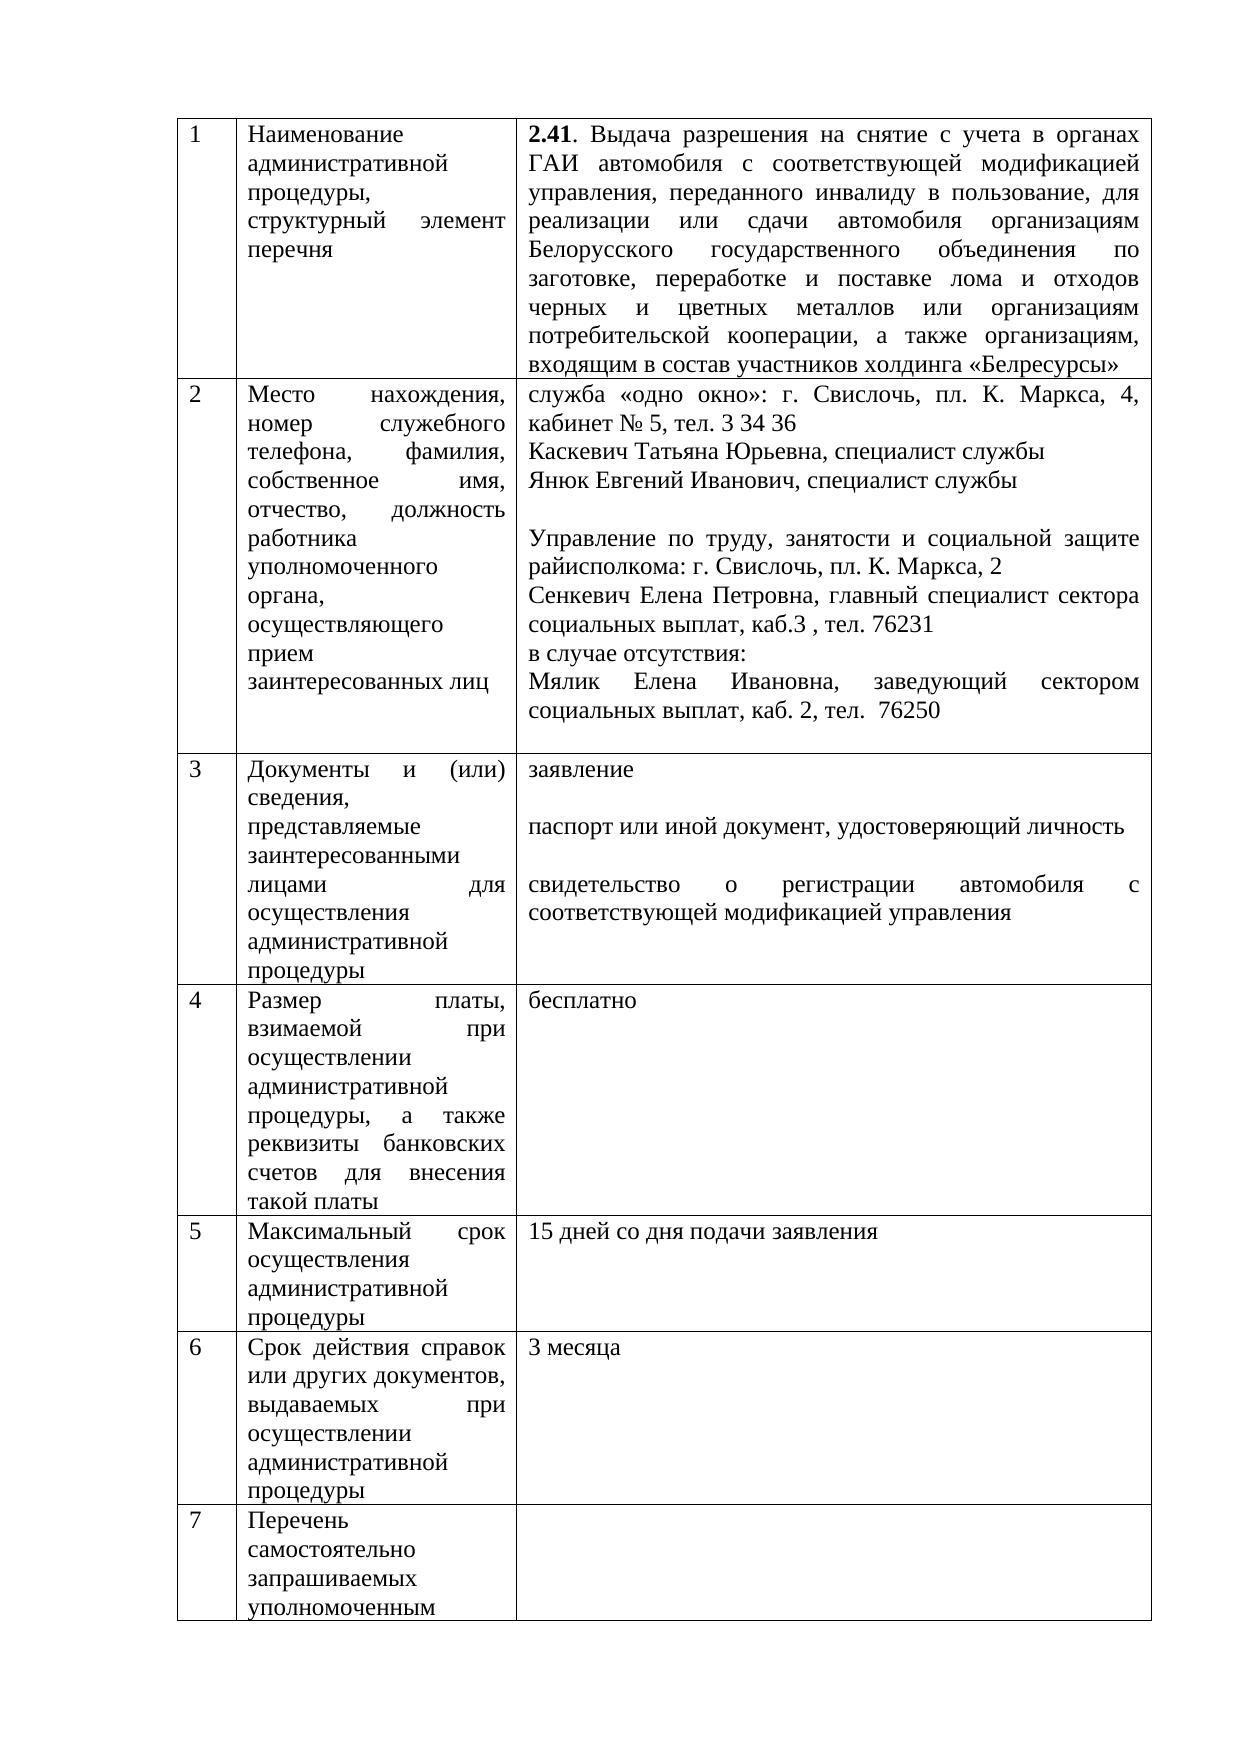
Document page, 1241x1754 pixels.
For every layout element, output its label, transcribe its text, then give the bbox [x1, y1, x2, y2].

table_cell 6 [178, 1332, 236, 1504]
table_header 2.41. Выдача разрешения на снятие с учета в органах ГАИ автомобиля с соответствующей модификацией управления, переданного инвалиду в пользование, для реализации или сдачи автомобиля организациям Белорусского государственного объединения по заготовке, переработке и поставке лома и отходов черных и цветных металлов или организациям потребительской кооперации, а также организациям, входящим в состав участников холдинга «Белресурсы» [517, 119, 1151, 378]
table_cell Документы и (или) сведения, представляемые заинтересованными лицами для осуществления административной процедуры [237, 754, 516, 984]
table_cell 3 [178, 754, 236, 984]
table_cell [517, 1505, 1151, 1620]
table_cell Место нахождения, номер служебного телефона, фамилия, собственное имя, отчество, должность работника уполномоченного органа, осуществляющего прием заинтересованных лиц [237, 379, 516, 753]
table_cell служба «одно окно»: г. Свислочь, пл. К. Маркса, 4, кабинет № 5, тел. 3 34 36 Каскевич Татьяна Юрьевна, специалист службы Янюк Евгений Иванович, специалист службы Управление по труду, занятости и социальной защите райисполкома: г. Свислочь, пл. К. Маркса, 2 Сенкевич Елена Петровна, главный специалист сектора социальных выплат, каб.3 , тел. 76231 в случае отсутствия: Мялик Елена Ивановна, заведующий сектором социальных выплат, каб. 2, тел. 76250 [517, 379, 1151, 753]
table_cell Размер платы, взимаемой при осуществлении административной процедуры, а также реквизиты банковских счетов для внесения такой платы [237, 985, 516, 1215]
table_cell 5 [178, 1216, 236, 1331]
table_header 1 [178, 119, 236, 378]
table_cell бесплатно [517, 985, 1151, 1215]
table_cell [237, 1505, 516, 1620]
table_cell Срок действия справок или других документов, выдаваемых при осуществлении административной процедуры [237, 1332, 516, 1504]
table_cell 15 дней со дня подачи заявления [517, 1216, 1151, 1331]
table_cell 7 [178, 1505, 236, 1620]
table_cell заявление паспорт или иной документ, удостоверяющий личность свидетельство о регистрации автомобиля с соответствующей модификацией управления [517, 754, 1151, 984]
table_header Наименование административной процедуры, структурный элемент перечня [237, 119, 516, 378]
table_cell 2 [178, 379, 236, 753]
table_cell 3 месяца [517, 1332, 1151, 1504]
table_cell Максимальный срок осуществления административной процедуры [237, 1216, 516, 1331]
table_cell 4 [178, 985, 236, 1215]
